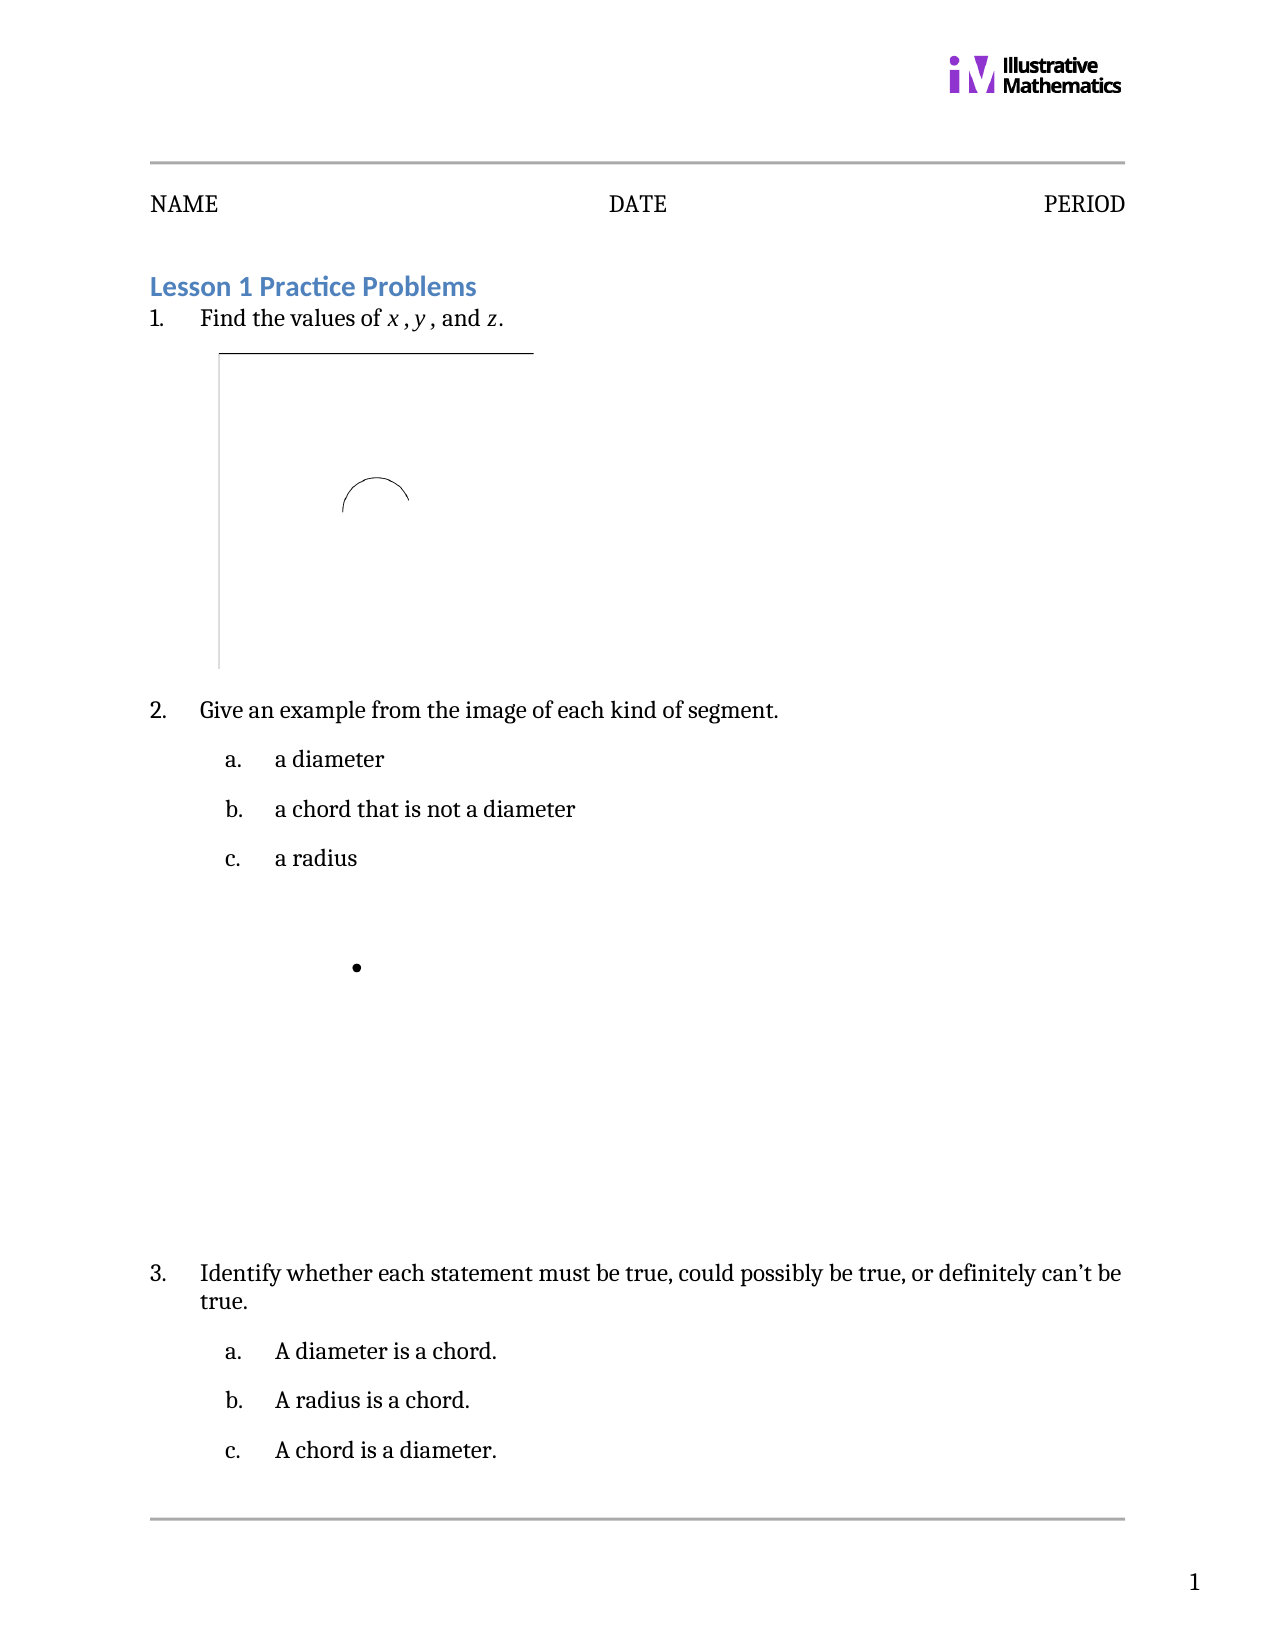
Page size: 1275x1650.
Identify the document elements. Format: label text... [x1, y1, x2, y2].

list a chord that is not a diameter [225, 795, 1125, 823]
list Give an example from the image of each kind of segment. [150, 696, 1125, 724]
list a radius [225, 844, 1125, 873]
list A chord is a diameter. [225, 1436, 1125, 1465]
list a diameter [225, 745, 1125, 774]
list Identify whether each statement must be true, could possibly be true, or definitely can’t be true. [150, 1258, 1125, 1316]
picture [949, 55, 1121, 93]
list A diameter is a chord. [225, 1337, 1125, 1366]
picture [218, 353, 534, 669]
list Find the values of and . [150, 304, 1125, 333]
subtitle Lesson 1 Practice Problems [150, 268, 1125, 304]
picture [218, 893, 707, 1232]
list A radius is a chord. [225, 1386, 1125, 1415]
